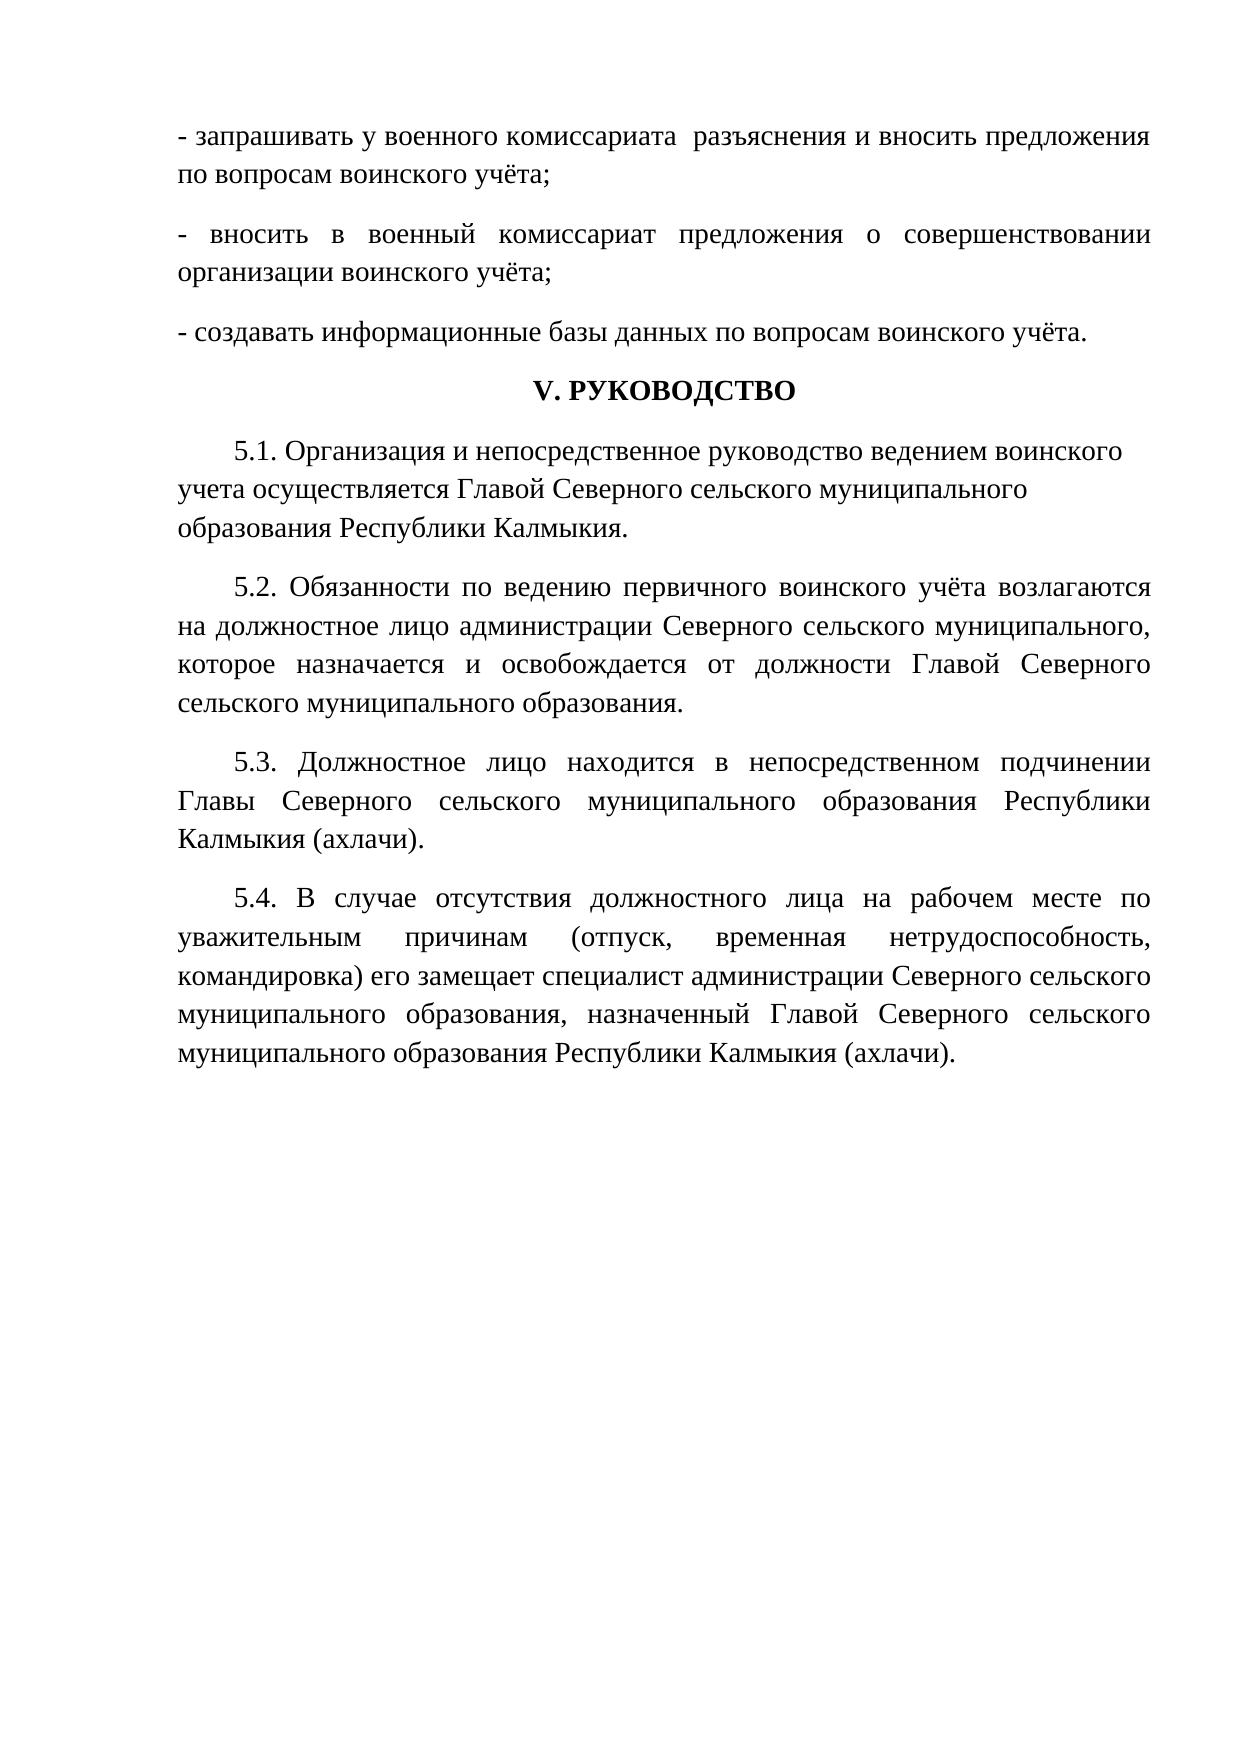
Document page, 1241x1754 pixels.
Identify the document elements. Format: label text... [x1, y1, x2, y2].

text 5.1. Организация и непосредственное руководство ведением воинского учета осуществляется Главой Северного сельского муниципального образования Республики Калмыкия. [177, 433, 1152, 543]
text - запрашивать у военного комиссариата разъяснения и вносить предложения по вопросам воинского учёта; [177, 118, 1152, 190]
text 5.4. В случае отсутствия должностного лица на рабочем месте по уважительным причинам (отпуск, временная нетрудоспособность, командировка) его замещает специалист администрации Северного сельского муниципального образования, назначенный Главой Северного сельского муниципального образования Республики Калмыкия (ахлачи). [177, 881, 1152, 1068]
text - вносить в военный комиссариат предложения о совершенствовании организации воинского учёта; [177, 216, 1152, 288]
text 5.2. Обязанности по ведению первичного воинского учёта возлагаются на должностное лицо администрации Северного сельского муниципального, которое назначается и освобождается от должности Главой Северного сельского муниципального образования. [177, 569, 1152, 718]
text V. РУКОВОДСТВО [177, 373, 1152, 407]
text - создавать информационные базы данных по вопросам воинского учёта. [177, 314, 1152, 347]
text 5.3. Должностное лицо находится в непосредственном подчинении Главы Северного сельского муниципального образования Республики Калмыкия (ахлачи). [177, 744, 1152, 855]
